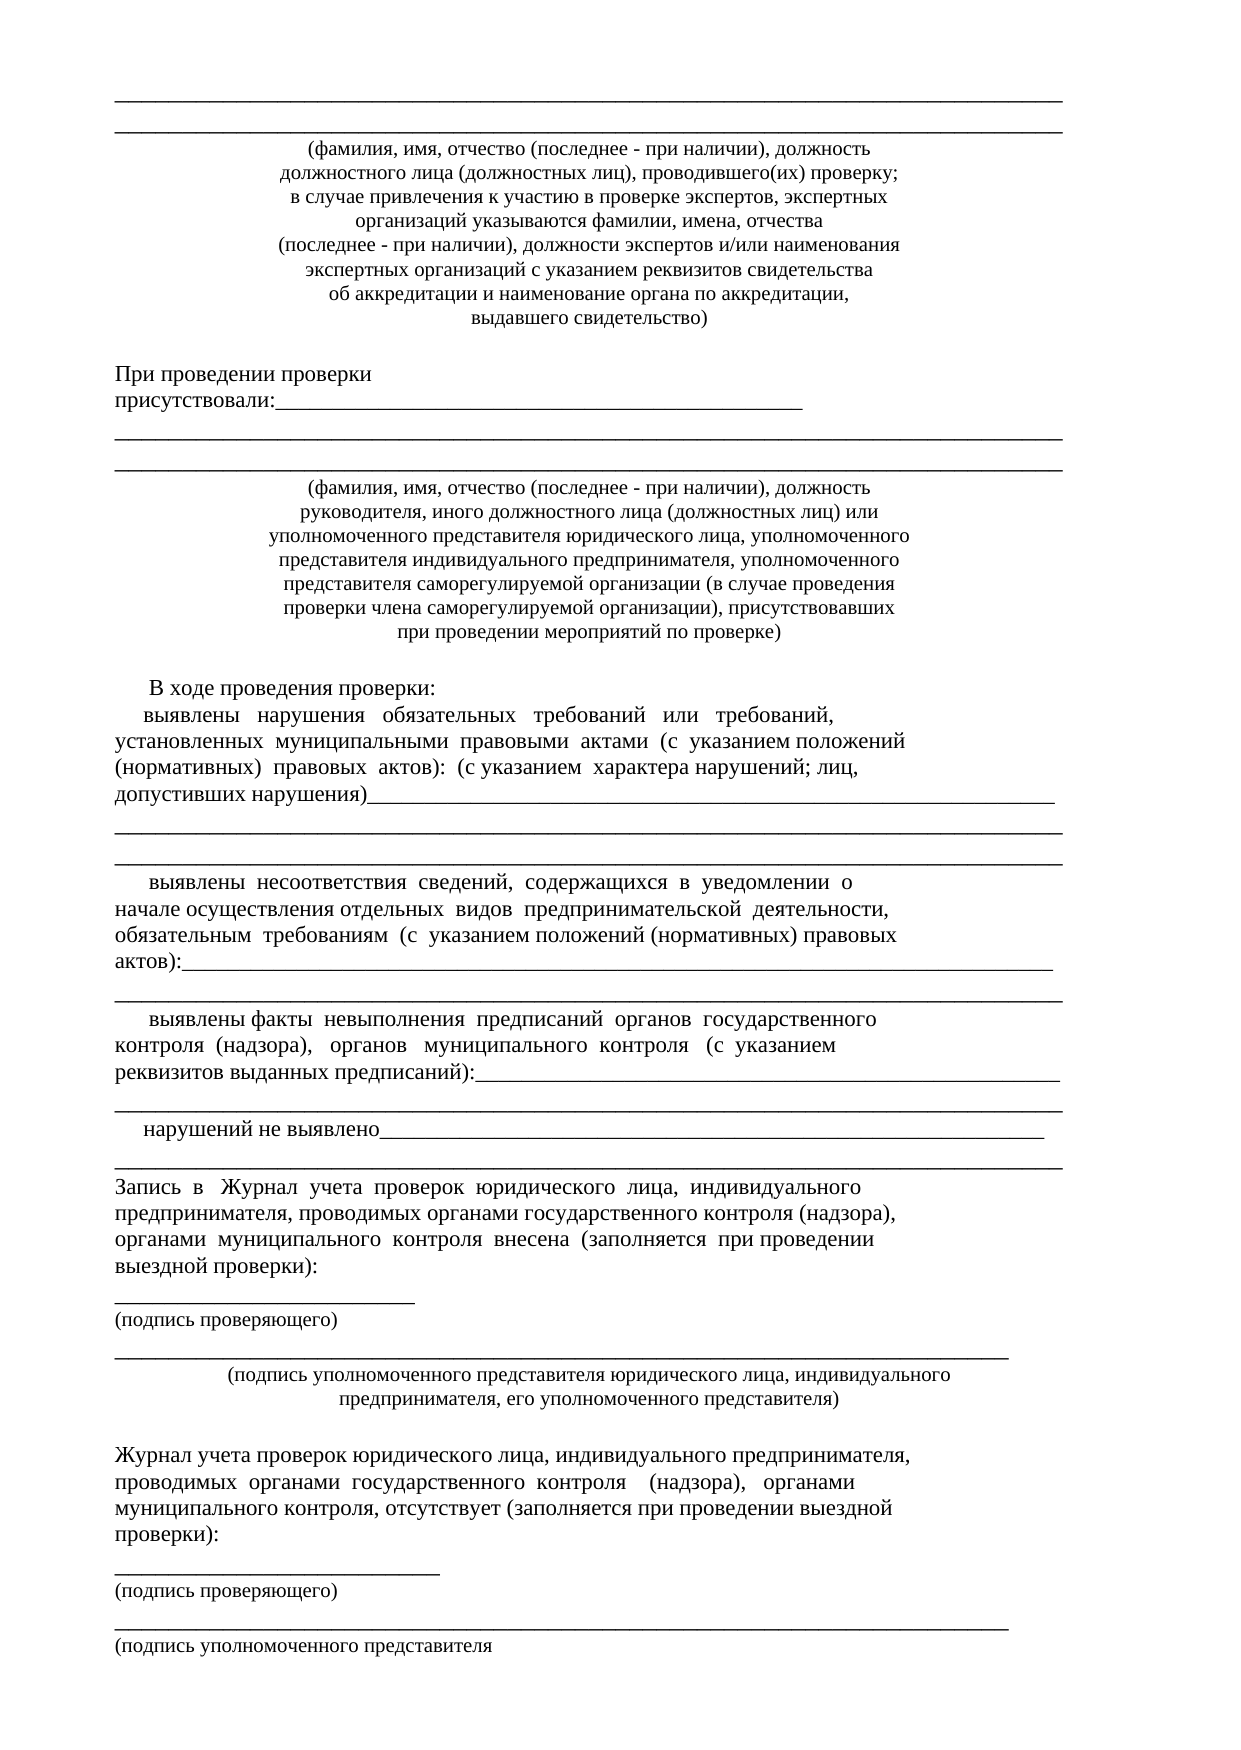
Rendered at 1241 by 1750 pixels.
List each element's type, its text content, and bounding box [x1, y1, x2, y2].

text проверки члена саморегулируемой организации), присутствовавших [114, 595, 1064, 619]
text Журнал учета проверок юридического лица, индивидуального предпринимателя, [114, 1441, 1064, 1468]
text установленных муниципальными правовыми актами (с указанием положений [114, 727, 1064, 753]
text ______________________________________________________________________ [114, 1142, 1064, 1173]
text ______________________________________________________________________ [114, 1084, 1064, 1115]
text должностного лица (должностных лиц), проводившего(их) проверку; [114, 160, 1064, 184]
text муниципального контроля, отсутствует (заполняется при проведении выездной [114, 1494, 1064, 1520]
text ________________________ [114, 1547, 1064, 1578]
text организаций указываются фамилии, имена, отчества [114, 208, 1064, 232]
text ______________________________________________________________________ [114, 412, 1064, 444]
text допустивших нарушения)____________________________________________________________ [114, 780, 1064, 806]
text реквизитов выданных предписаний):___________________________________________________ [114, 1058, 1064, 1084]
text (подпись уполномоченного представителя [114, 1633, 1064, 1657]
text экспертных организаций с указанием реквизитов свидетельства [114, 256, 1064, 281]
text при проведении мероприятий по проверке) [114, 619, 1064, 643]
text руководителя, иного должностного лица (должностных лиц) или [114, 499, 1064, 523]
text (фамилия, имя, отчество (последнее - при наличии), должность [114, 475, 1064, 499]
text (фамилия, имя, отчество (последнее - при наличии), должность [114, 136, 1064, 160]
text ______________________________________________________________________ [114, 74, 1064, 105]
text (подпись проверяющего) [114, 1578, 1064, 1602]
text предпринимателя, проводимых органами государственного контроля (надзора), [114, 1199, 1064, 1225]
text выявлены несоответствия сведений, содержащихся в уведомлении о [114, 868, 1064, 895]
text ______________________________________________________________________ [114, 444, 1064, 475]
text (подпись проверяющего) [114, 1307, 1064, 1331]
text выявлены факты невыполнения предписаний органов государственного [114, 1005, 1064, 1031]
text в случае привлечения к участию в проверке экспертов, экспертных [114, 184, 1064, 208]
text __________________________________________________________________ [114, 1602, 1064, 1633]
text ______________________________________________________________________ [114, 974, 1064, 1005]
text представителя индивидуального предпринимателя, уполномоченного [114, 547, 1064, 571]
text (подпись уполномоченного представителя юридического лица, индивидуального [114, 1362, 1064, 1386]
text проводимых органами государственного контроля (надзора), органами [114, 1468, 1064, 1494]
text ______________________________________________________________________ [114, 806, 1064, 837]
text выдавшего свидетельство) [114, 304, 1064, 329]
text актов):____________________________________________________________________________ [114, 947, 1064, 974]
text представителя саморегулируемой организации (в случае проведения [114, 571, 1064, 595]
text ______________________________________________________________________ [114, 837, 1064, 868]
text ________________________ [114, 1278, 1064, 1307]
text __________________________________________________________________ [114, 1331, 1064, 1362]
text В ходе проведения проверки: [114, 674, 1064, 701]
text При проведении проверки присутствовали:______________________________________________ [114, 360, 1064, 412]
text уполномоченного представителя юридического лица, уполномоченного [114, 523, 1064, 547]
text выявлены нарушения обязательных требований или требований, [114, 701, 1064, 727]
text ______________________________________________________________________ [114, 105, 1064, 136]
text об аккредитации и наименование органа по аккредитации, [114, 281, 1064, 304]
text (нормативных) правовых актов): (с указанием характера нарушений; лиц, [114, 753, 1064, 780]
text нарушений не выявлено__________________________________________________________ [114, 1115, 1064, 1142]
text выездной проверки): [114, 1252, 1064, 1278]
text предпринимателя, его уполномоченного представителя) [114, 1386, 1064, 1410]
text обязательным требованиям (с указанием положений (нормативных) правовых [114, 921, 1064, 947]
text начале осуществления отдельных видов предпринимательской деятельности, [114, 895, 1064, 921]
text проверки): [114, 1520, 1064, 1547]
text органами муниципального контроля внесена (заполняется при проведении [114, 1225, 1064, 1252]
text Запись в Журнал учета проверок юридического лица, индивидуального [114, 1173, 1064, 1199]
text контроля (надзора), органов муниципального контроля (с указанием [114, 1031, 1064, 1058]
text (последнее - при наличии), должности экспертов и/или наименования [114, 232, 1064, 256]
